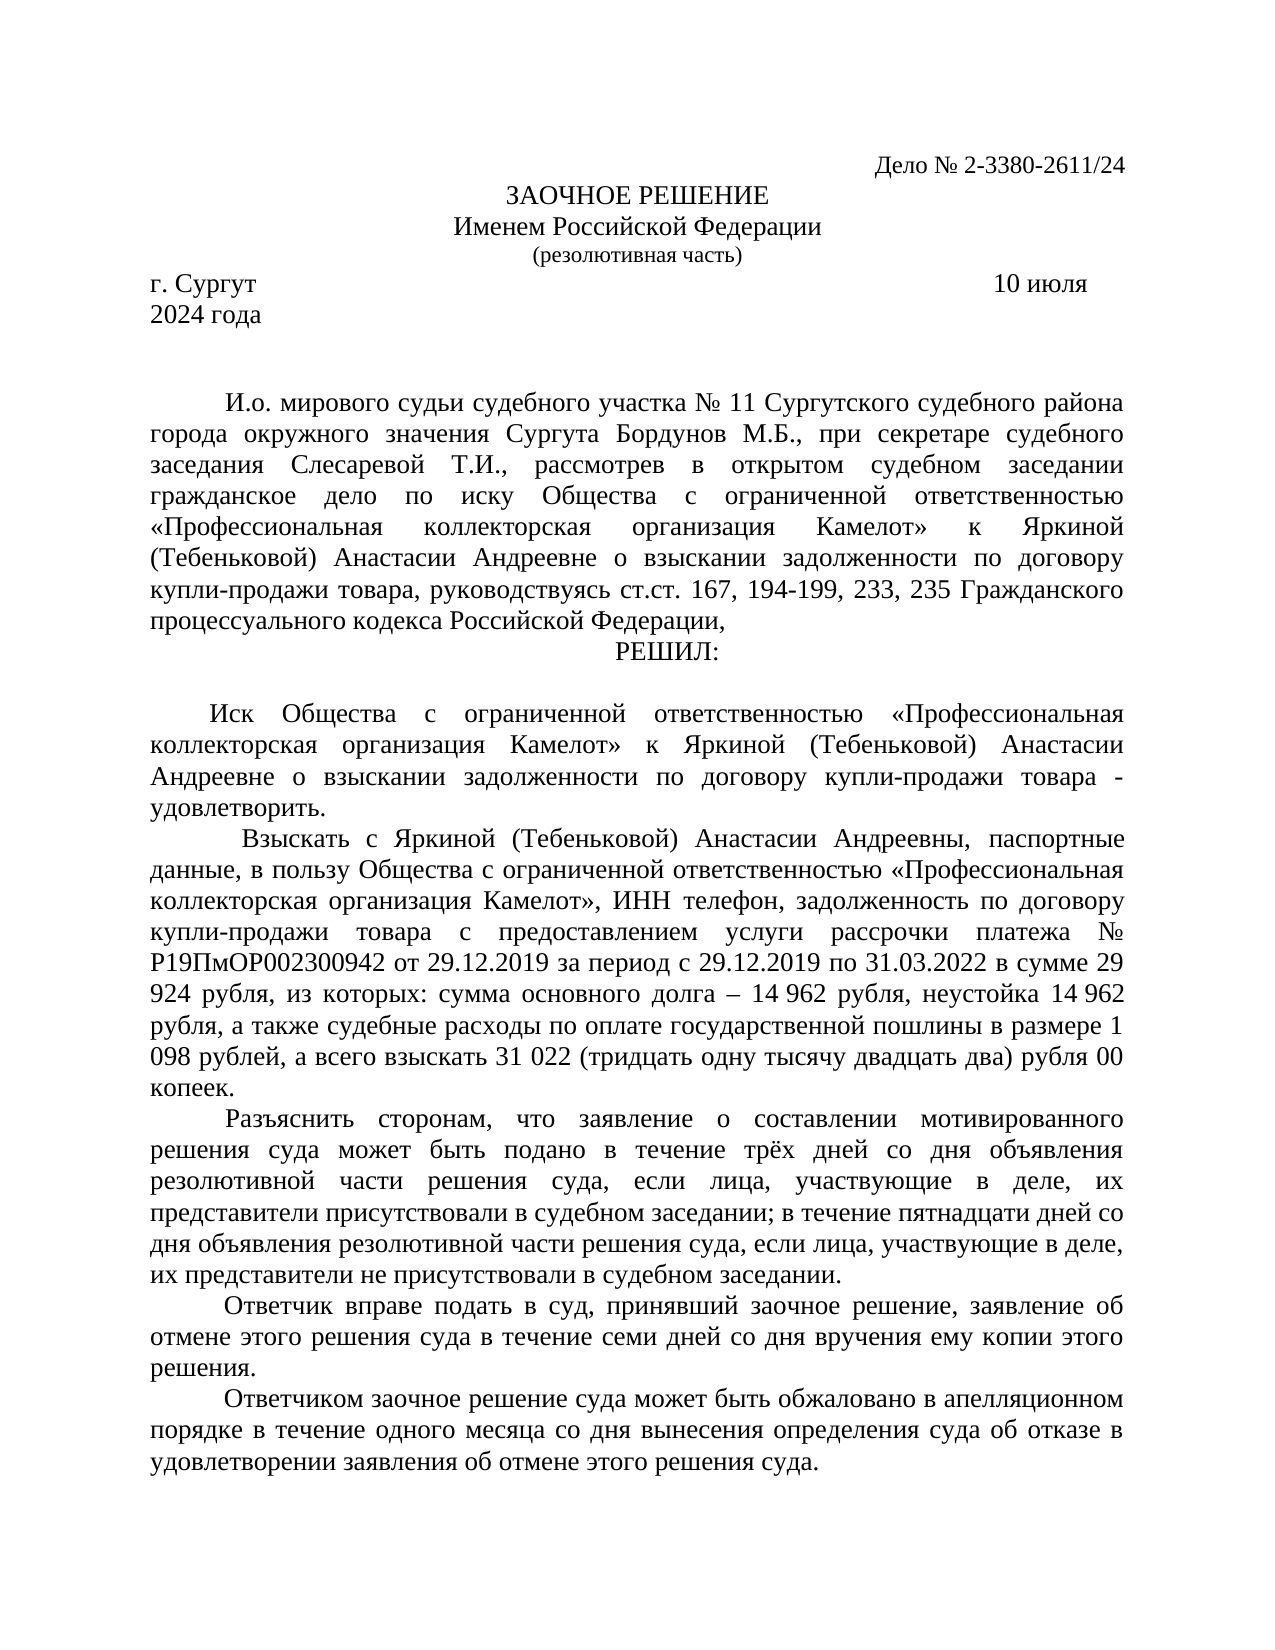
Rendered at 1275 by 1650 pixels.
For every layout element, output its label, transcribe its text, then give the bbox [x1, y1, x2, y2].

text Ответчик вправе подать в суд, принявший заочное решение, заявление об отмене этого решения суда в течение семи дней со дня вручения ему копии этого решения. [150, 1289, 1125, 1382]
text Иск Общества с ограниченной ответственностью «Профессиональная коллекторская организация Камелот» к Яркиной (Тебеньковой) Анастасии Андреевне о взыскании задолженности по договору купли-продажи товара - удовлетворить. [150, 697, 1125, 822]
text г. Сургут 10 июля 2024 года [150, 267, 1125, 330]
text Ответчиком заочное решение суда может быть обжаловано в апелляционном порядке в течение одного месяца со дня вынесения определения суда об отказе в удовлетворении заявления об отмене этого решения суда. [150, 1382, 1125, 1476]
text Взыскать с Яркиной (Тебеньковой) Анастасии Андреевны, паспортные данные, в пользу Общества с ограниченной ответственностью «Профессиональная коллекторская организация Камелот», ИНН телефон, задолженность по договору купли-продажи товара с предоставлением услуги рассрочки платежа № Р19ПмОР002300942 от 29.12.2019 за период с 29.12.2019 по 31.03.2022 в сумме 29 924 рубля, из которых: сумма основного долга – 14 962 рубля, неустойка 14 962 рубля, а также судебные расходы по оплате государственной пошлины в размере 1 098 рублей, а всего взыскать 31 022 (тридцать одну тысячу двадцать два) рубля 00 копеек. [150, 822, 1125, 1102]
text Разъяснить сторонам, что заявление о составлении мотивированного решения суда может быть подано в течение трёх дней со дня объявления резолютивной части решения суда, если лица, участвующие в деле, их представители присутствовали в судебном заседании; в течение пятнадцати дней со дня объявления резолютивной части решения суда, если лица, участвующие в деле, их представители не присутствовали в судебном заседании. [150, 1102, 1125, 1289]
text (резолютивная часть) [150, 241, 1125, 267]
text Именем Российской Федерации [150, 210, 1125, 241]
text Дело № 2-3380-2611/24 [150, 150, 1125, 179]
text ЗАОЧНОЕ РЕШЕНИЕ [150, 179, 1125, 210]
text РЕШИЛ: [150, 635, 1125, 666]
text И.о. мирового судьи судебного участка № 11 Сургутского судебного района города окружного значения Сургута Бордунов М.Б., при секретаре судебного заседания Слесаревой Т.И., рассмотрев в открытом судебном заседании гражданское дело по иску Общества с ограниченной ответственностью «Профессиональная коллекторская организация Камелот» к Яркиной (Тебеньковой) Анастасии Андреевне о взыскании задолженности по договору купли-продажи товара, руководствуясь ст.ст. 167, 194-199, 233, 235 Гражданского процессуального кодекса Российской Федерации, [150, 386, 1125, 635]
